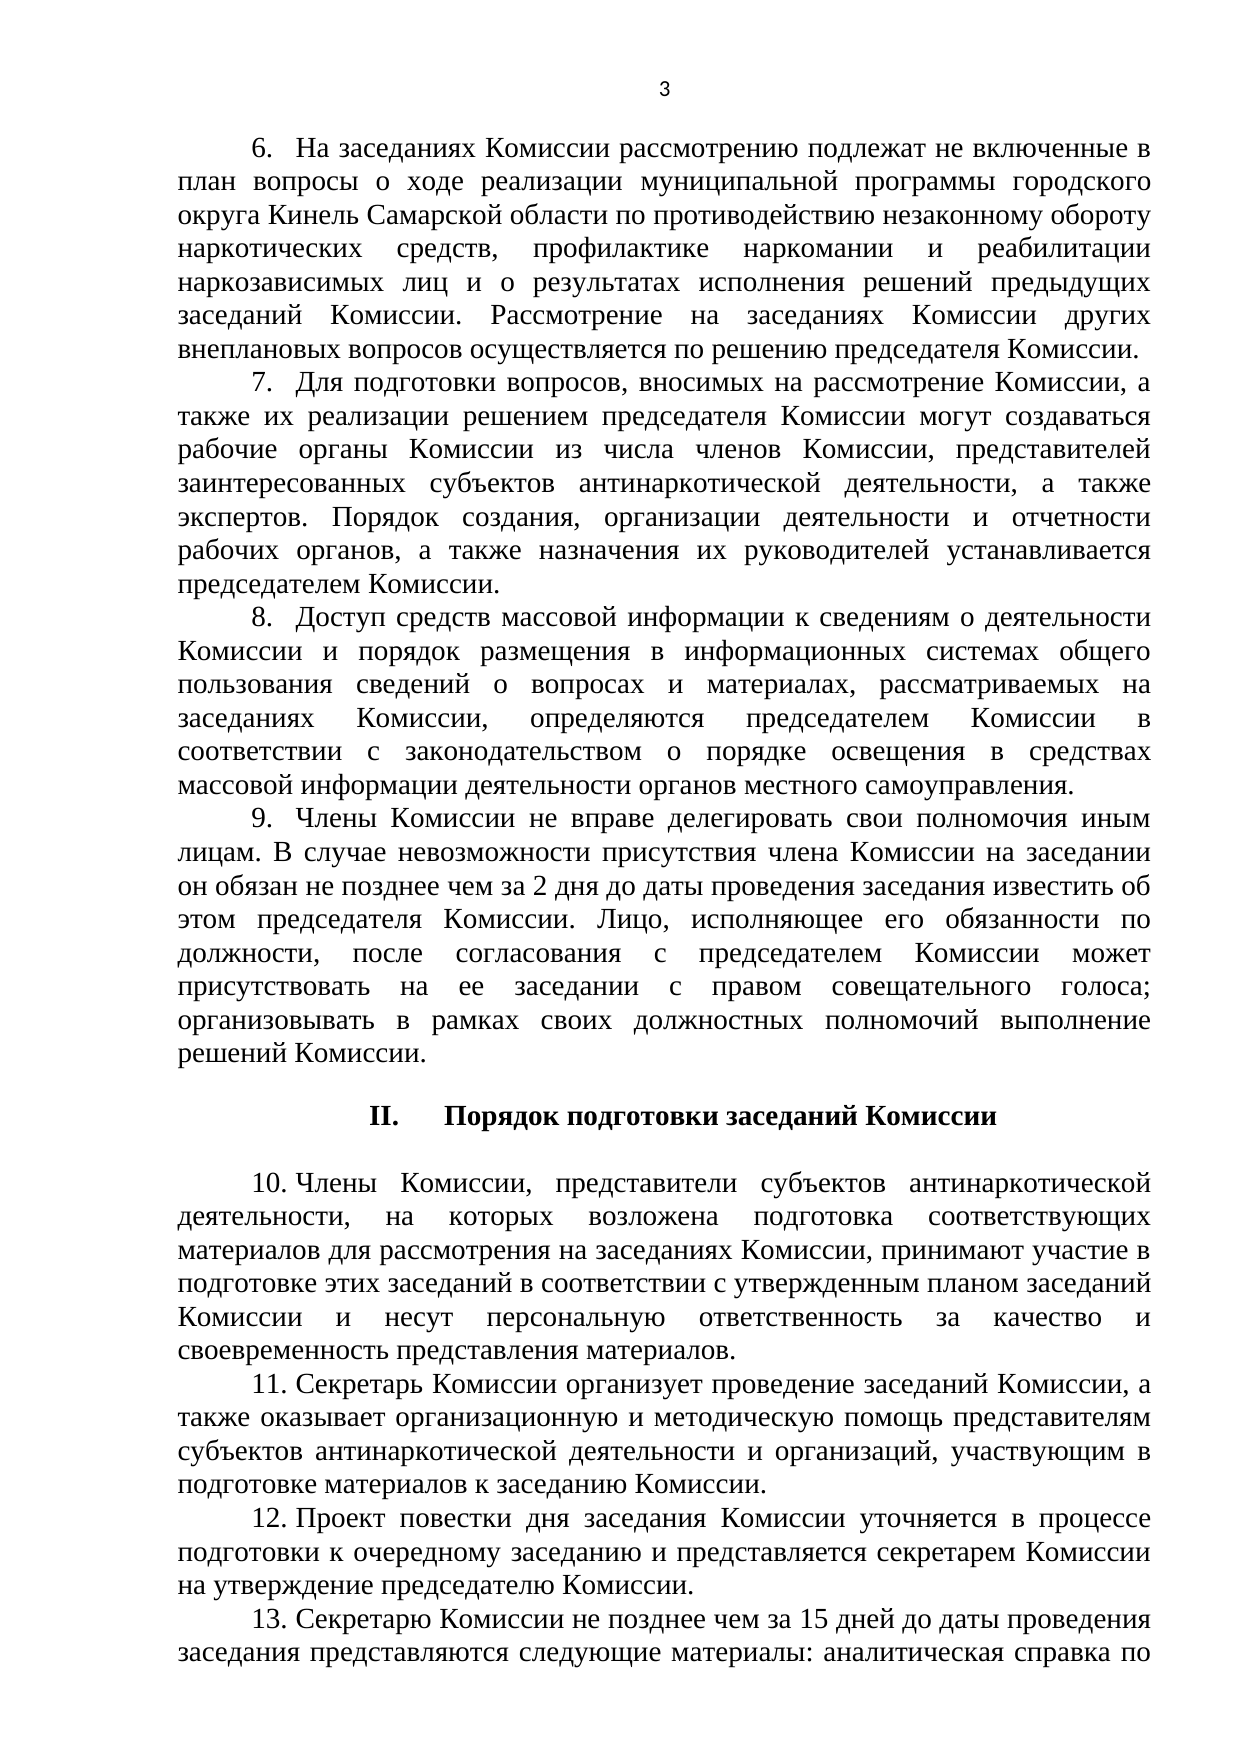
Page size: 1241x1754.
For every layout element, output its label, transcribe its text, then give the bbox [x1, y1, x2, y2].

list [177, 1601, 1152, 1668]
list Для подготовки вопросов, вносимых на рассмотрение Комиссии, а также их реализации решением председателя Комиссии могут создаваться рабочие органы Комиссии из числа членов Комиссии, представителей заинтересованных субъектов антинаркотической деятельности, а также экспертов. Порядок создания, организации деятельности и отчетности рабочих органов, а также назначения их руководителей устанавливается председателем Комиссии. [177, 364, 1152, 599]
list На заседаниях Комиссии рассмотрению подлежат не включенные в план вопросы о ходе реализации муниципальной программы городского округа Кинель Самарской области по противодействию незаконному обороту наркотических средств, профилактике наркомании и реабилитации наркозависимых лиц и о результатах исполнения решений предыдущих заседаний Комиссии. Рассмотрение на заседаниях Комиссии других внеплановых вопросов осуществляется по решению председателя Комиссии. [177, 130, 1152, 364]
list Проект повестки дня заседания Комиссии уточняется в процессе подготовки к очередному заседанию и представляется секретарем Комиссии на утверждение председателю Комиссии. [177, 1500, 1152, 1601]
list Доступ средств массовой информации к сведениям о деятельности Комиссии и порядок размещения в информационных системах общего пользования сведений о вопросах и материалах, рассматриваемых на заседаниях Комиссии, определяются председателем Комиссии в соответствии с законодательством о порядке освещения в средствах массовой информации деятельности органов местного самоуправления. [177, 599, 1152, 801]
list Члены Комиссии не вправе делегировать свои полномочия иным лицам. В случае невозможности присутствия члена Комиссии на заседании он обязан не позднее чем за 2 дня до даты проведения заседания известить об этом председателя Комиссии. Лицо, исполняющее его обязанности по должности, после согласования с председателем Комиссии может присутствовать на ее заседании с правом совещательного голоса; организовывать в рамках своих должностных полномочий выполнение решений Комиссии. [177, 801, 1152, 1069]
list Члены Комиссии, представители субъектов антинаркотической деятельности, на которых возложена подготовка соответствующих материалов для рассмотрения на заседаниях Комиссии, принимают участие в подготовке этих заседаний в соответствии с утвержденным планом заседаний Комиссии и несут персональную ответственность за качество и своевременность представления материалов. [177, 1165, 1152, 1366]
list Порядок подготовки заседаний Комиссии [215, 1098, 1152, 1131]
list Секретарь Комиссии организует проведение заседаний Комиссии, а также оказывает организационную и методическую помощь представителям субъектов антинаркотической деятельности и организаций, участвующим в подготовке материалов к заседанию Комиссии. [177, 1366, 1152, 1500]
